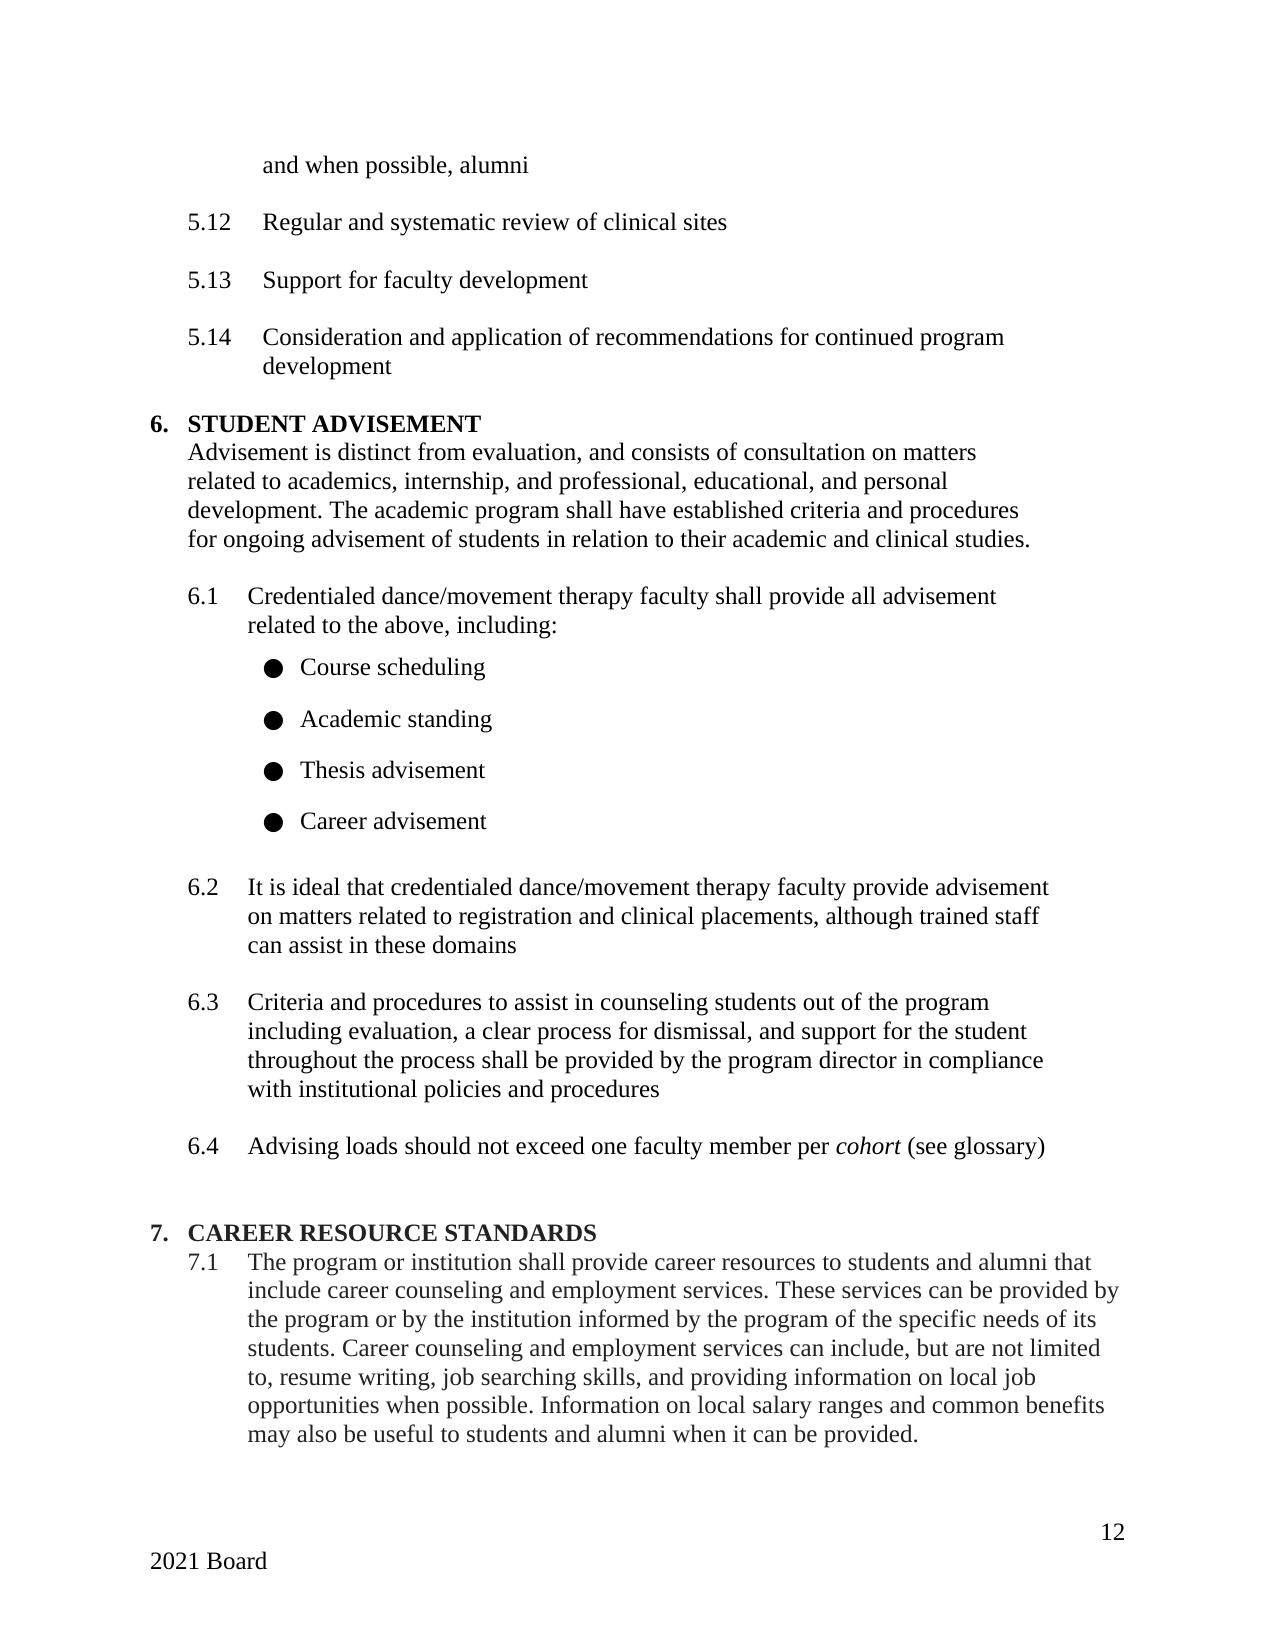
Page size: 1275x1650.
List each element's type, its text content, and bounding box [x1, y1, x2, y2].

list Academic standing [262, 690, 1050, 741]
text Advisement is distinct from evaluation, and consists of consultation on matters related to academics, internship, and professional, educational, and personal development. The academic program shall have established criteria and procedures for ongoing advisement of students in relation to their academic and clinical studies. [187, 437, 1050, 552]
list Regular and systematic review of clinical sites [187, 207, 1050, 236]
list Thesis advisement [262, 741, 1050, 792]
list Criteria and procedures to assist in counseling students out of the program including evaluation, a clear process for dismissal, and support for the student throughout the process shall be provided by the program director in compliance with institutional policies and procedures [187, 987, 1050, 1102]
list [187, 150, 1050, 179]
list STUDENT ADVISEMENT [150, 409, 1125, 437]
list Course scheduling [262, 639, 1050, 690]
list CAREER RESOURCE STANDARDS [150, 1218, 1125, 1247]
list It is ideal that credentialed dance/movement therapy faculty provide advisement on matters related to registration and clinical placements, although trained staff can assist in these domains [187, 872, 1050, 959]
list The program or institution shall provide career resources to students and alumni that include career counseling and employment services. These services can be provided by the program or by the institution informed by the program of the specific needs of its students. Career counseling and employment services can include, but are not limited to, resume writing, job searching skills, and providing information on local job opportunities when possible. Information on local salary ranges and common benefits may also be useful to students and alumni when it can be provided. [187, 1247, 1125, 1448]
list Credentialed dance/movement therapy faculty shall provide all advisement related to the above, including: [187, 581, 1050, 639]
list Consideration and application of recommendations for continued program development [187, 322, 1050, 380]
list Support for faculty development [187, 265, 1050, 294]
list Career advisement [262, 792, 1050, 844]
